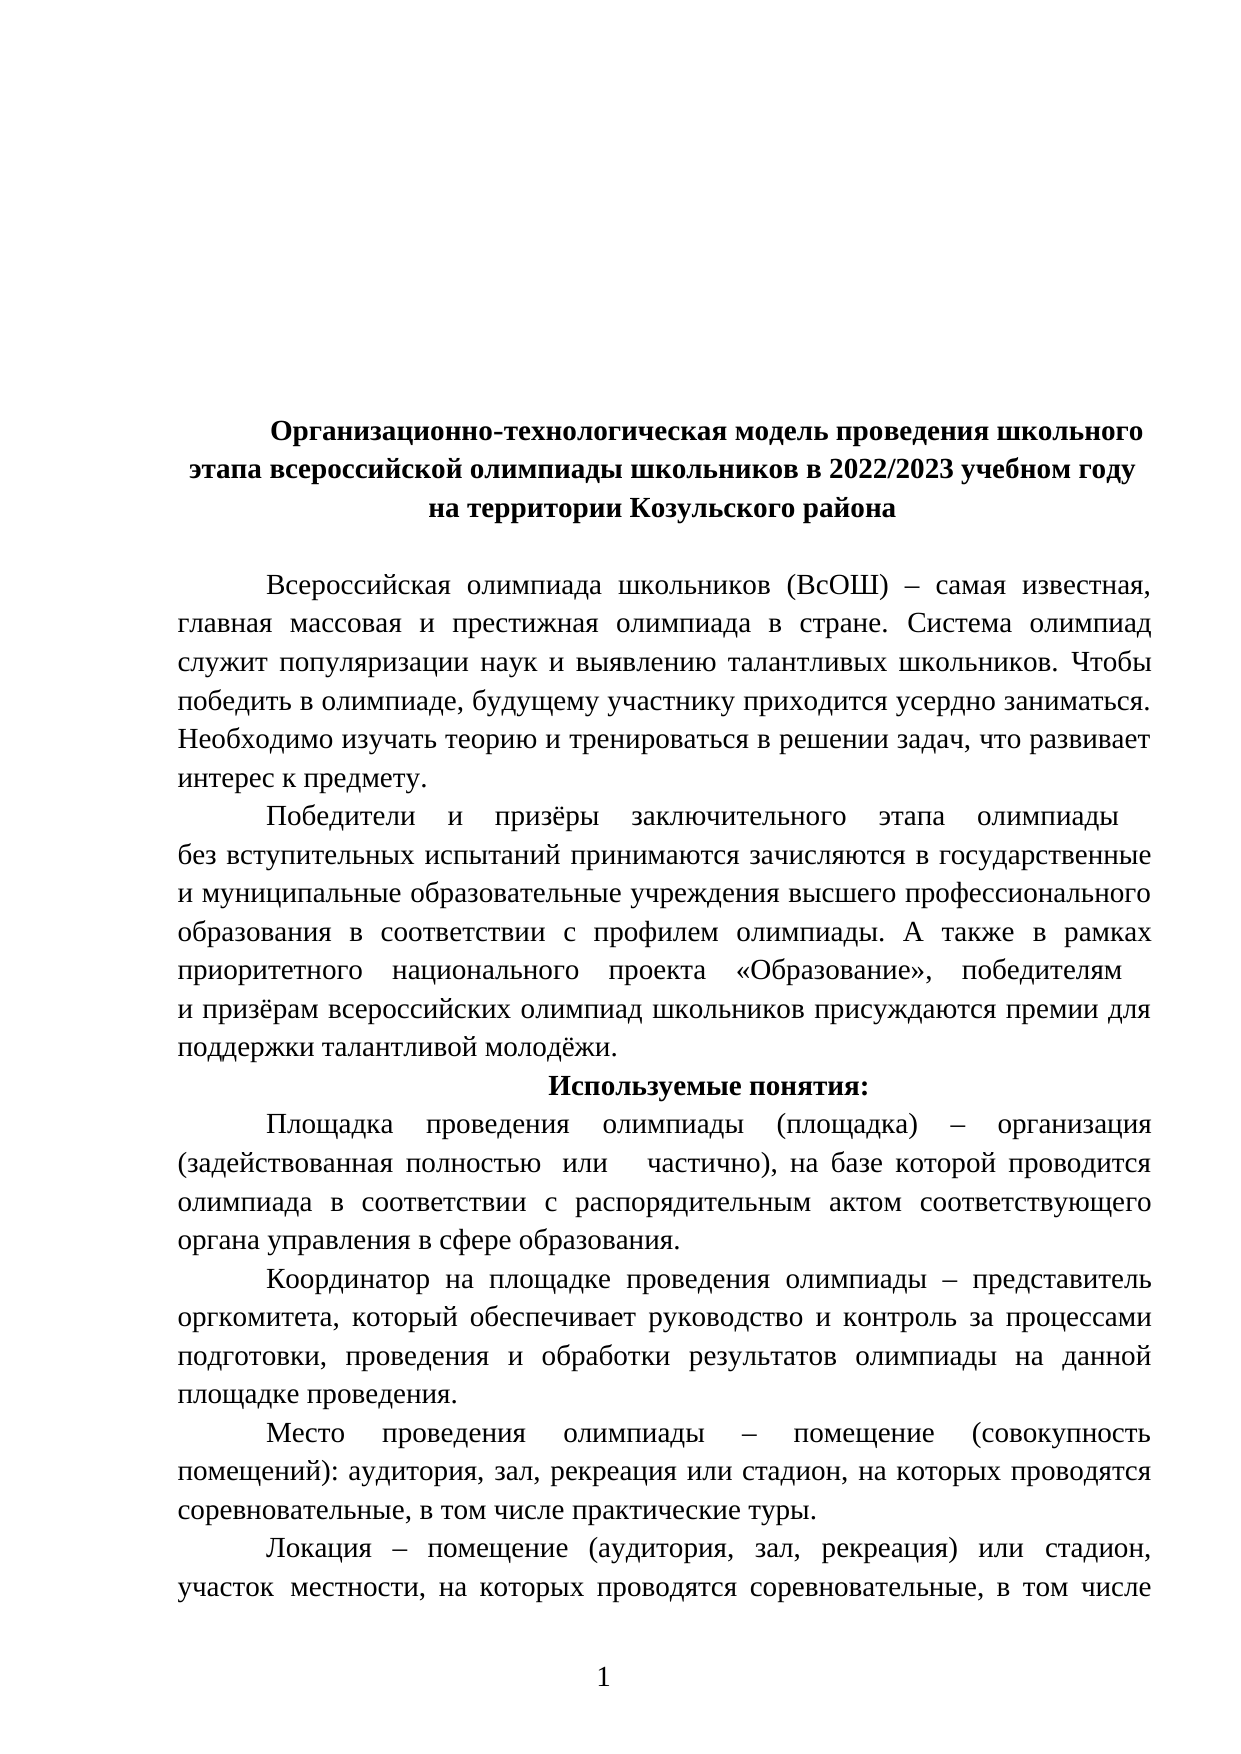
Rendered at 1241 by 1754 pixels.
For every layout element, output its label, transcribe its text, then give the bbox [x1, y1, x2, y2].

text Площадка проведения олимпиады (площадка) – организация (задействованная полностью или частично), на базе которой проводится олимпиада в соответствии с распорядительным актом соответствующего органа управления в сфере образования. [177, 1107, 1152, 1256]
text Место проведения олимпиады – помещение (совокупность помещений): аудитория, зал, рекреация или стадион, на которых проводятся соревновательные, в том числе практические туры. [177, 1415, 1152, 1526]
text Координатор на площадке проведения олимпиады – представитель оргкомитета, который обеспечивает руководство и контроль за процессами подготовки, проведения и обработки результатов олимпиады на данной площадке проведения. [177, 1261, 1152, 1410]
text Победители и призёры заключительного этапа олимпиады без вступительных испытаний принимаются зачисляются в государственные и муниципальные образовательные учреждения высшего профессионального образования в соответствии с профилем олимпиады. А также в рамках приоритетного национального проекта «Образование», победителям и призёрам всероссийских олимпиад школьников присуждаются премии для поддержки талантливой молодёжи. [177, 798, 1152, 1063]
subtitle Используемые понятия: [177, 1068, 1152, 1102]
text Организационно-технологическая модель проведения школьного этапа всероссийской олимпиады школьников в 2022/2023 учебном году на территории Козульского района [177, 413, 1147, 523]
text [177, 1531, 1152, 1603]
text Всероссийская олимпиада школьников (ВсОШ) – самая известная, главная массовая и престижная олимпиада в стране. Система олимпиад служит популяризации наук и выявлению талантливых школьников. Чтобы победить в олимпиаде, будущему участнику приходится усердно заниматься. Необходимо изучать теорию и тренироваться в решении задач, что развивает интерес к предмету. [177, 567, 1152, 793]
